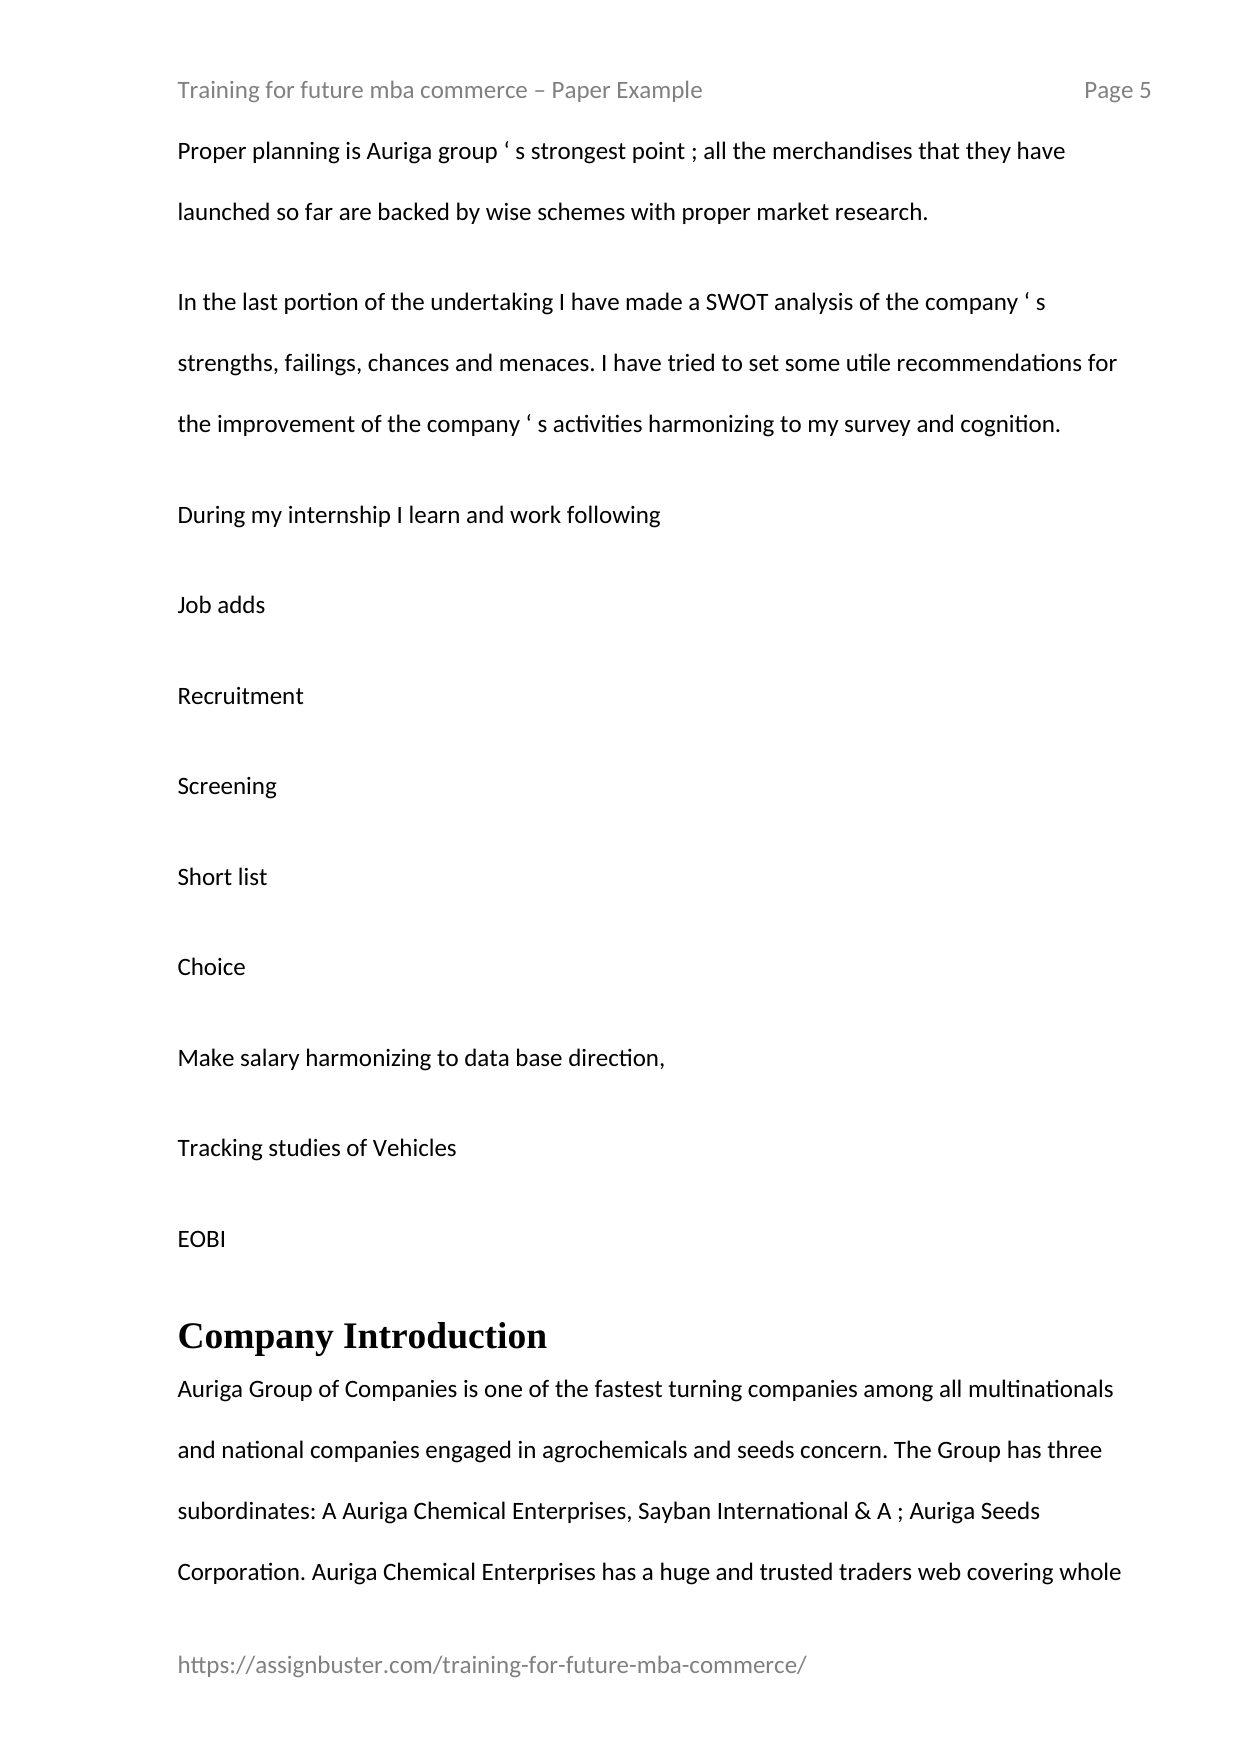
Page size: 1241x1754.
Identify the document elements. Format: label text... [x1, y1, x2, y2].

subtitle Company Introduction [177, 1314, 1152, 1357]
text Job adds [177, 589, 1152, 620]
text Recruitment [177, 680, 1152, 711]
text In the last portion of the undertaking I have made a SWOT analysis of the company ‘ s strengths, failings, chances and menaces. I have tried to set some utile recommendations for the improvement of the company ‘ s activities harmonizing to my survey and cognition. [177, 286, 1152, 439]
text Tracking studies of Vehicles [177, 1133, 1152, 1163]
text Short list [177, 861, 1152, 892]
text Screening [177, 771, 1152, 801]
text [177, 1373, 1152, 1586]
text Choice [177, 952, 1152, 982]
text During my internship I learn and work following [177, 499, 1152, 529]
text Make salary harmonizing to data base direction, [177, 1042, 1152, 1073]
text Proper planning is Auriga group ‘ s strongest point ; all the merchandises that they have launched so far are backed by wise schemes with proper market research. [177, 135, 1152, 226]
text EOBI [177, 1223, 1152, 1254]
